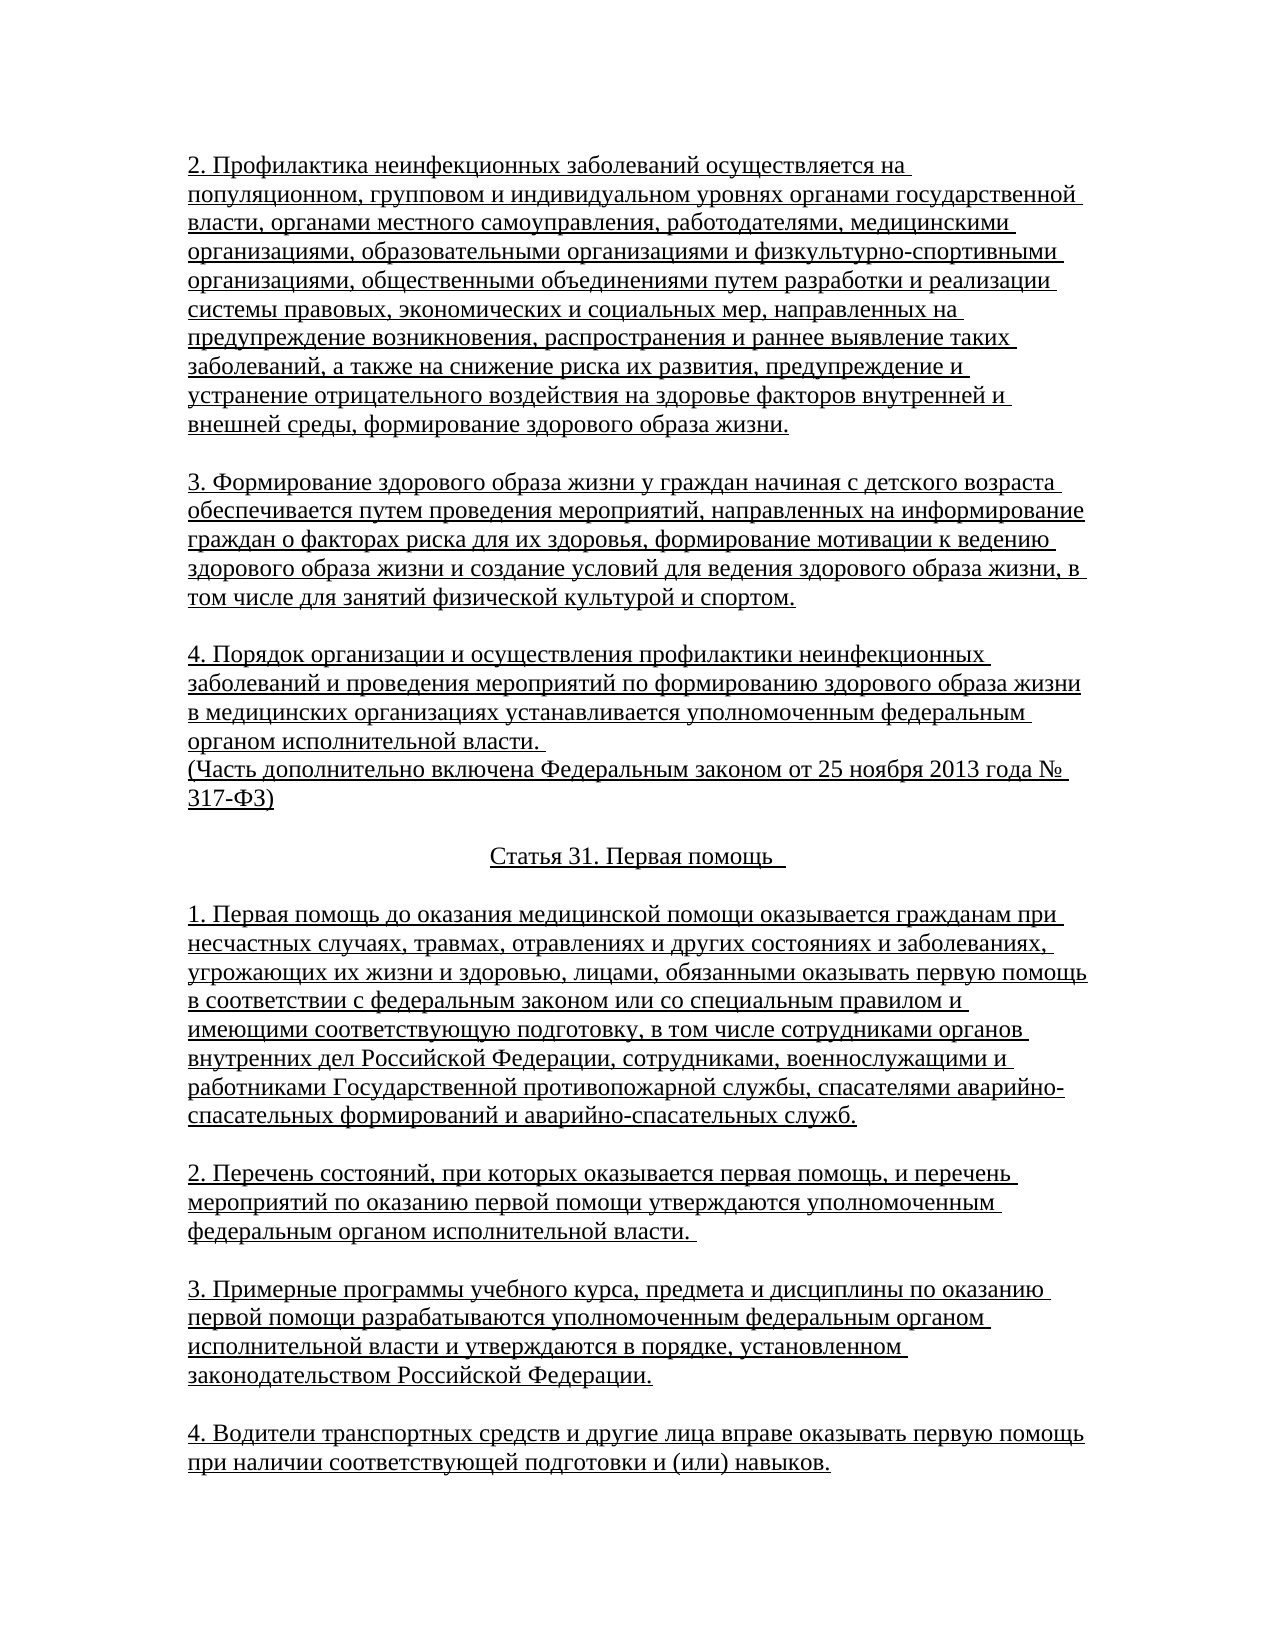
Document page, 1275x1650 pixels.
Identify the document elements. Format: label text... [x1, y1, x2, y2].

text 4. Порядок организации и осуществления профилактики неинфекционных заболеваний и проведения мероприятий по формированию здорового образа жизни в медицинских организациях устанавливается уполномоченным федеральным органом исполнительной власти. (Часть дополнительно включена Федеральным законом от 25 ноября 2013 года № 317-ФЗ) [187, 639, 1087, 812]
text Статья 31. Первая помощь [187, 841, 1087, 870]
text 4. Водители транспортных средств и другие лица вправе оказывать первую помощь при наличии соответствующей подготовки и (или) навыков. [187, 1418, 1087, 1475]
text 1. Первая помощь до оказания медицинской помощи оказывается гражданам при несчастных случаях, травмах, отравлениях и других состояниях и заболеваниях, угрожающих их жизни и здоровью, лицами, обязанными оказывать первую помощь в соответствии с федеральным законом или со специальным правилом и имеющими соответствующую подготовку, в том числе сотрудниками органов внутренних дел Российской Федерации, сотрудниками, военнослужащими и работниками Государственной противопожарной службы, спасателями аварийно-спасательных формирований и аварийно-спасательных служб. [187, 983, 1087, 1129]
text 1. Первая помощь до оказания медицинской помощи оказывается гражданам при несчастных случаях, травмах, отравлениях и других состояниях и заболеваниях, угрожающих их жизни и здоровью, лицами, обязанными оказывать первую помощь в соответствии с федеральным законом или со специальным правилом и имеющими соответствующую подготовку, в том числе сотрудниками органов внутренних дел Российской Федерации, сотрудниками, военнослужащими и работниками Государственной противопожарной службы, спасателями аварийно-спасательных формирований и аварийно-спасательных служб. [187, 899, 1087, 982]
text 3. Примерные программы учебного курса, предмета и дисциплины по оказанию первой помощи разрабатываются уполномоченным федеральным органом исполнительной власти и утверждаются в порядке, установленном законодательством Российской Федерации. [187, 1274, 1087, 1389]
text 3. Формирование здорового образа жизни у граждан начиная с детского возраста обеспечивается путем проведения мероприятий, направленных на информирование граждан о факторах риска для их здоровья, формирование мотивации к ведению здорового образа жизни и создание условий для ведения здорового образа жизни, в том числе для занятий физической культурой и спортом. [187, 579, 1087, 610]
text 2. Перечень состояний, при которых оказывается первая помощь, и перечень мероприятий по оказанию первой помощи утверждаются уполномоченным федеральным органом исполнительной власти. [187, 1158, 1087, 1244]
text 3. Формирование здорового образа жизни у граждан начиная с детского возраста обеспечивается путем проведения мероприятий, направленных на информирование граждан о факторах риска для их здоровья, формирование мотивации к ведению здорового образа жизни и создание условий для ведения здорового образа жизни, в том числе для занятий физической культурой и спортом. [187, 467, 1087, 578]
text 2. Профилактика неинфекционных заболеваний осуществляется на популяционном, групповом и индивидуальном уровнях органами государственной власти, органами местного самоуправления, работодателями, медицинскими организациями, образовательными организациями и физкультурно-спортивными организациями, общественными объединениями путем разработки и реализации системы правовых, экономических и социальных мер, направленных на предупреждение возникновения, распространения и раннее выявление таких заболеваний, а также на снижение риска их развития, предупреждение и устранение отрицательного воздействия на здоровье факторов внутренней и внешней среды, формирование здорового образа жизни. [187, 150, 1087, 437]
